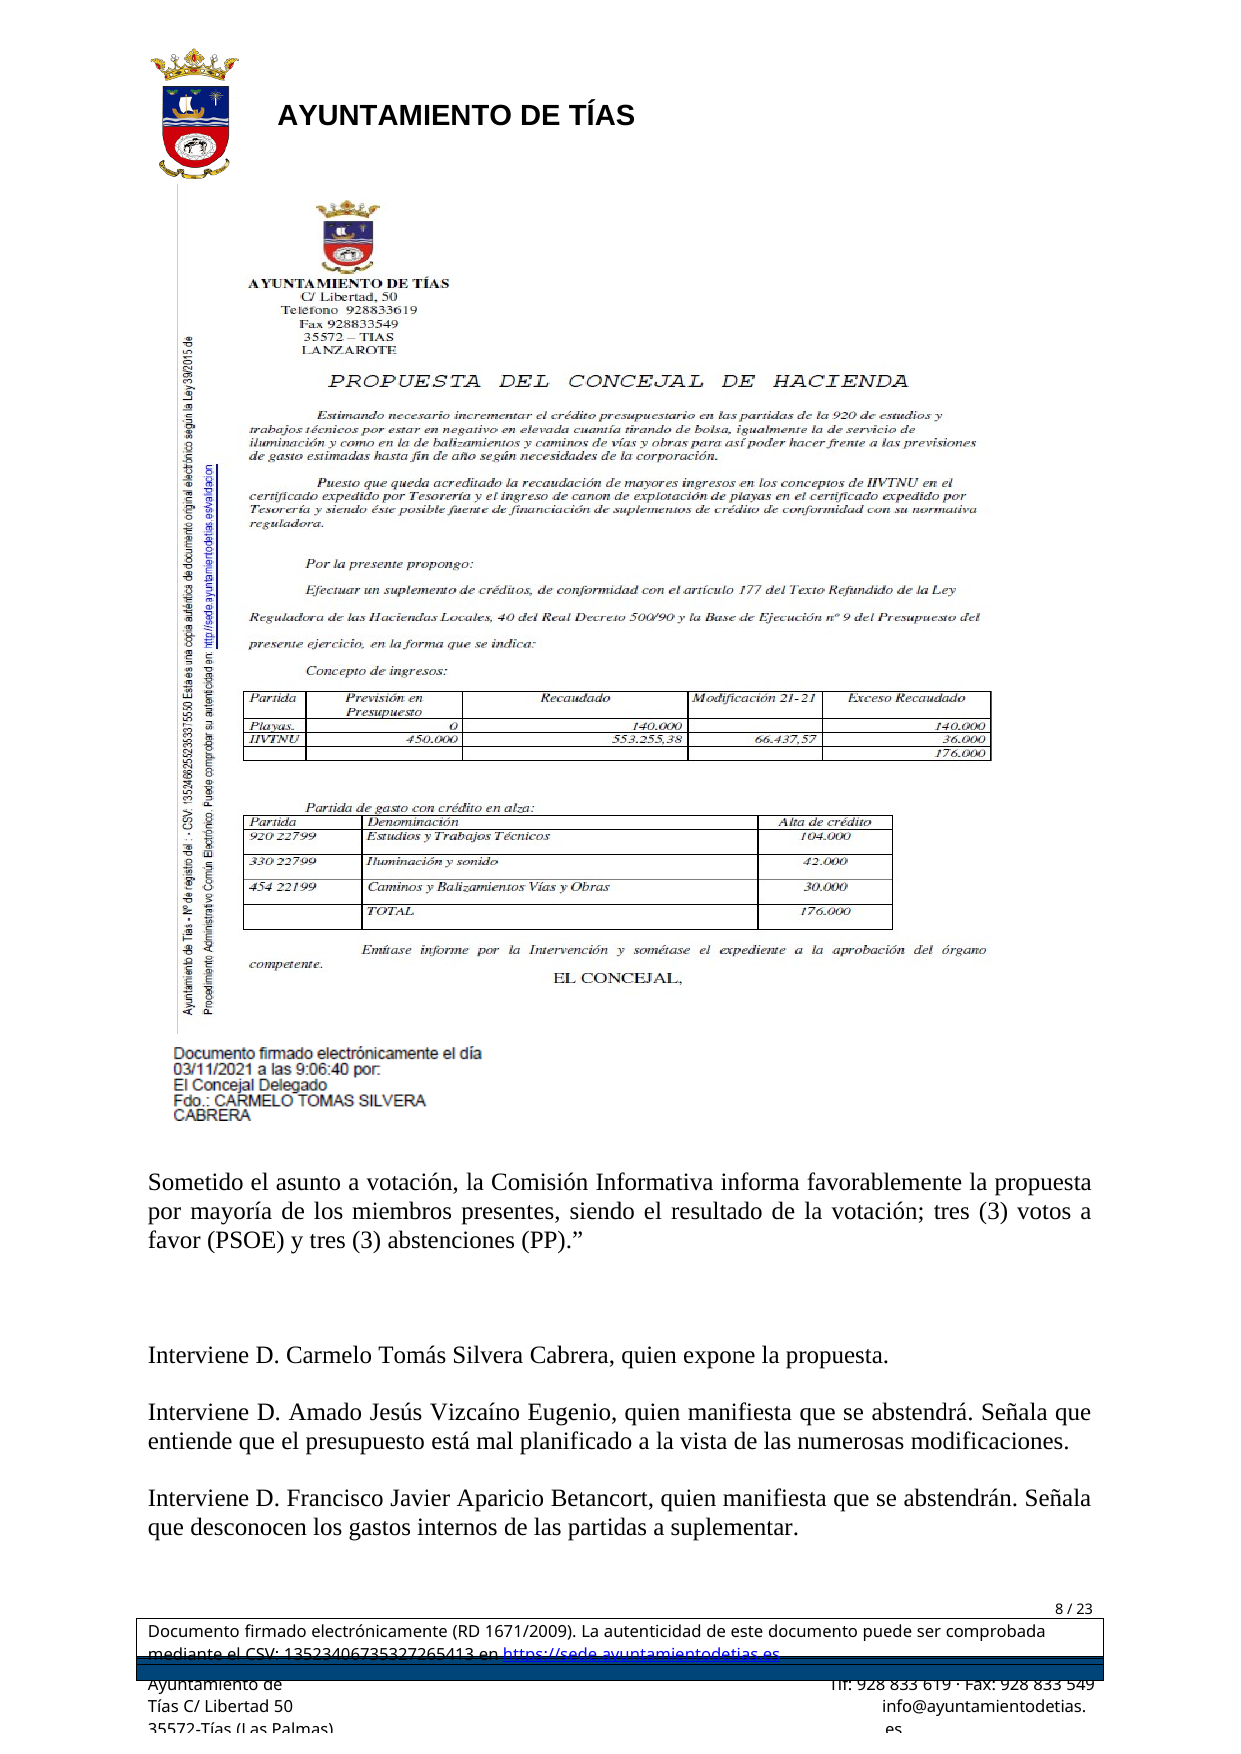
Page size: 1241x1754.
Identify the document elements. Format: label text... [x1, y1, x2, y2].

text 8 / 23 [135, 1599, 1093, 1618]
picture [177, 184, 992, 1034]
text Interviene D. Francisco Javier Aparicio Betancort, quien manifiesta que se abstendrán. Señala que desconocen los gastos internos de las partidas a suplementar. [148, 1483, 1093, 1541]
picture [173, 1046, 483, 1121]
text Interviene D. Carmelo Tomás Silvera Cabrera, quien expone la propuesta. [148, 1340, 1105, 1368]
picture [150, 48, 241, 179]
text Interviene D. Amado Jesús Vizcaíno Eugenio, quien manifiesta que se abstendrá. Señala que entiende que el presupuesto está mal planificado a la vista de las numerosas modificaciones. [148, 1397, 1093, 1455]
text Sometido el asunto a votación, la Comisión Informativa informa favorablemente la propuesta por mayoría de los miembros presentes, siendo el resultado de la votación; tres (3) votos a favor (PSOE) y tres (3) abstenciones (PP).” [148, 1167, 1093, 1253]
